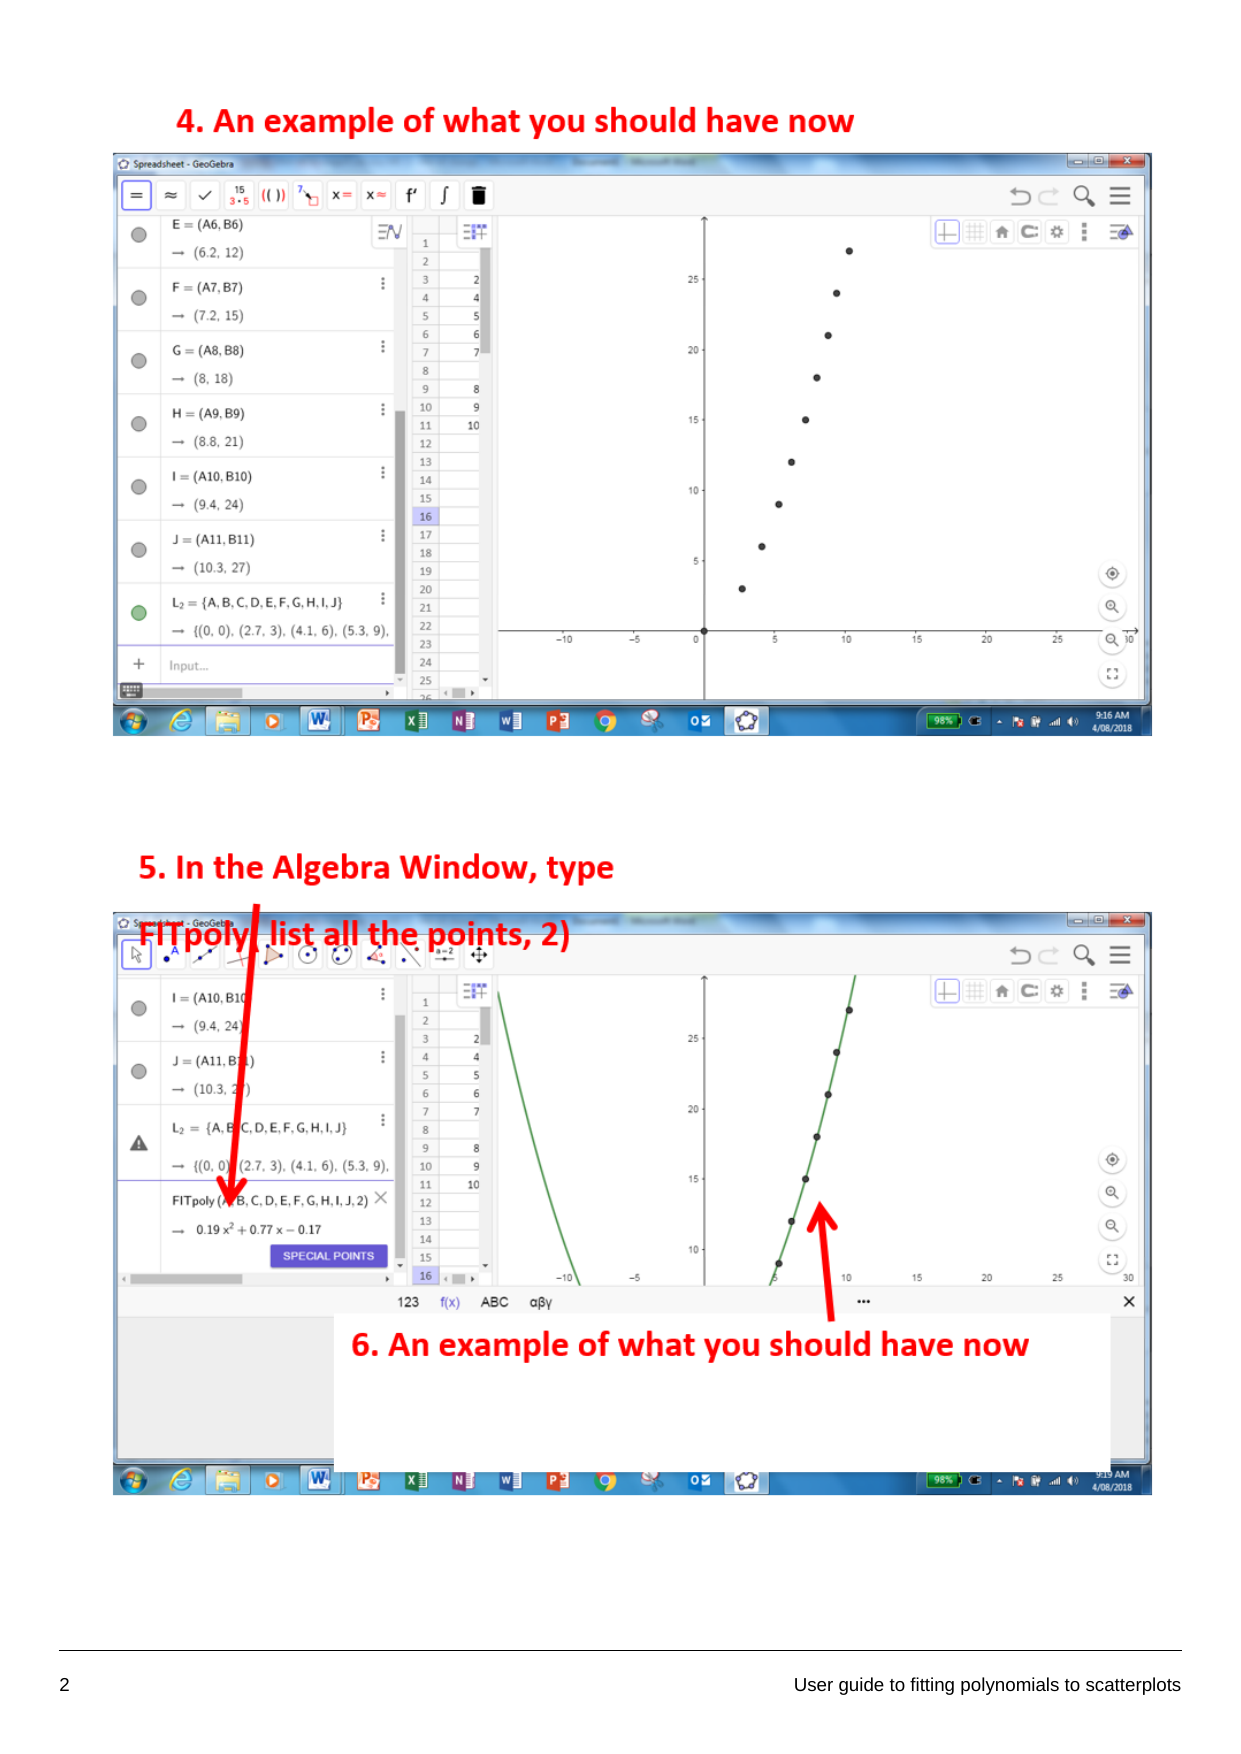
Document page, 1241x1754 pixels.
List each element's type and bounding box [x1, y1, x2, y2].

picture [59, 100, 1182, 1509]
